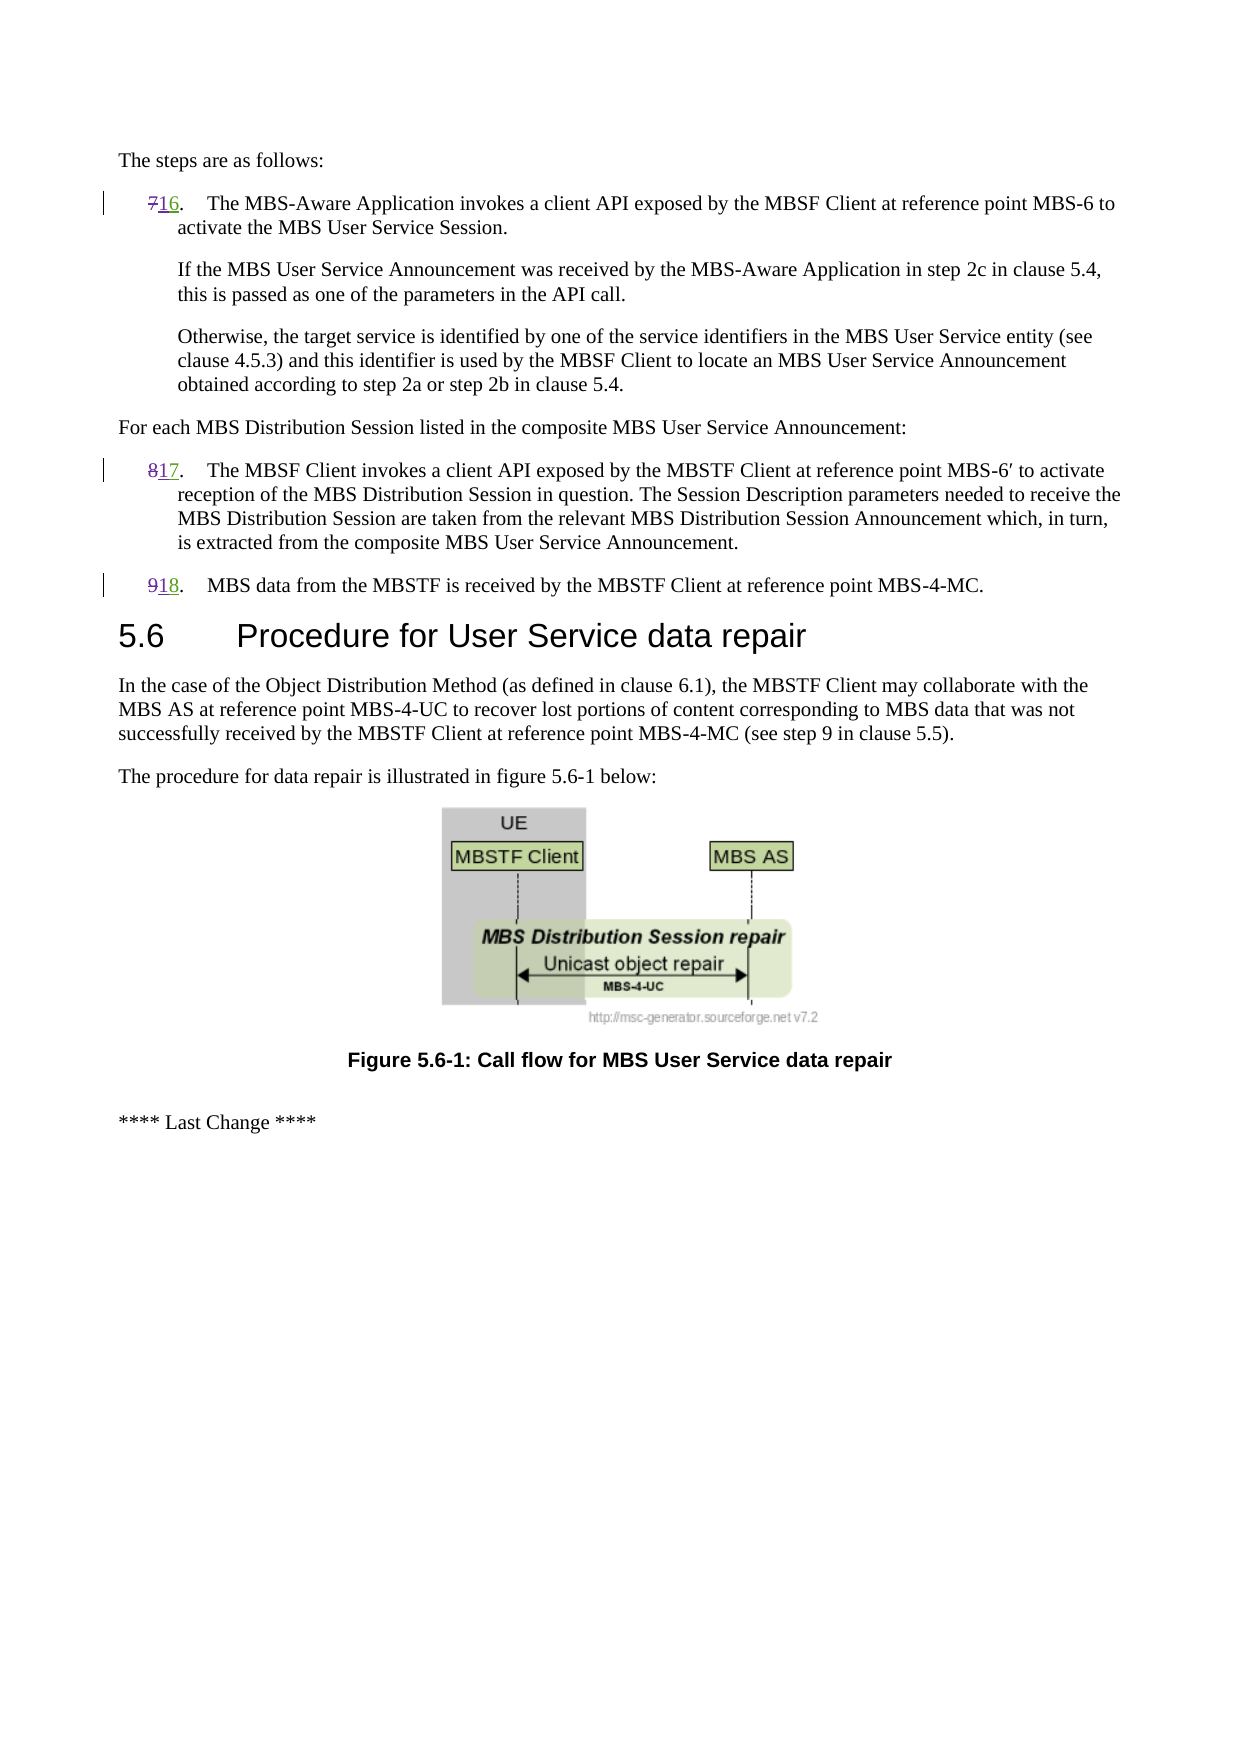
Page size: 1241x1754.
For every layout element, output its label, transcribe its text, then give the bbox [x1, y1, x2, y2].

text . The MBS-Aware Application invokes a client API exposed by the MBSF Client at reference point MBS-6 to activate the MBS User Service Session. [148, 191, 1122, 239]
subtitle 5.6 Procedure for User Service data repair [118, 616, 1122, 654]
text . The MBSF Client invokes a client API exposed by the MBSTF Client at reference point MBS-6′ to activate reception of the MBS Distribution Session in question. The Session Description parameters needed to receive the MBS Distribution Session are taken from the relevant MBS Distribution Session Announcement which, in turn, is extracted from the composite MBS User Service Announcement. [148, 458, 1122, 554]
text The steps are as follows: [118, 148, 1122, 172]
text **** Last Change **** [118, 1110, 1122, 1134]
text Figure 5.6-1: Call flow for MBS User Service data repair [118, 1048, 1122, 1072]
text In the case of the Object Distribution Method (as defined in clause 6.1), the MBSTF Client may collaborate with the MBS AS at reference point MBS-4-UC to recover lost portions of content corresponding to MBS data that was not successfully received by the MBSTF Client at reference point MBS-4-MC (see step 9 in clause 5.5). [118, 673, 1122, 745]
text For each MBS Distribution Session listed in the composite MBS User Service Announcement: [118, 415, 1122, 439]
text If the MBS User Service Announcement was received by the MBS-Aware Application in step 2c in clause 5.4, this is passed as one of the parameters in the API call. [148, 257, 1122, 306]
text . MBS data from the MBSTF is received by the MBSTF Client at reference point MBS-4-MC. [148, 573, 1122, 597]
text Otherwise, the target service is identified by one of the service identifiers in the MBS User Service entity (see clause 4.5.3) and this identifier is used by the MBSF Client to locate an MBS User Service Announcement obtained according to step 2a or step 2b in clause 5.4. [148, 324, 1122, 396]
text The procedure for data repair is illustrated in figure 5.6-1 below: [118, 764, 1122, 788]
